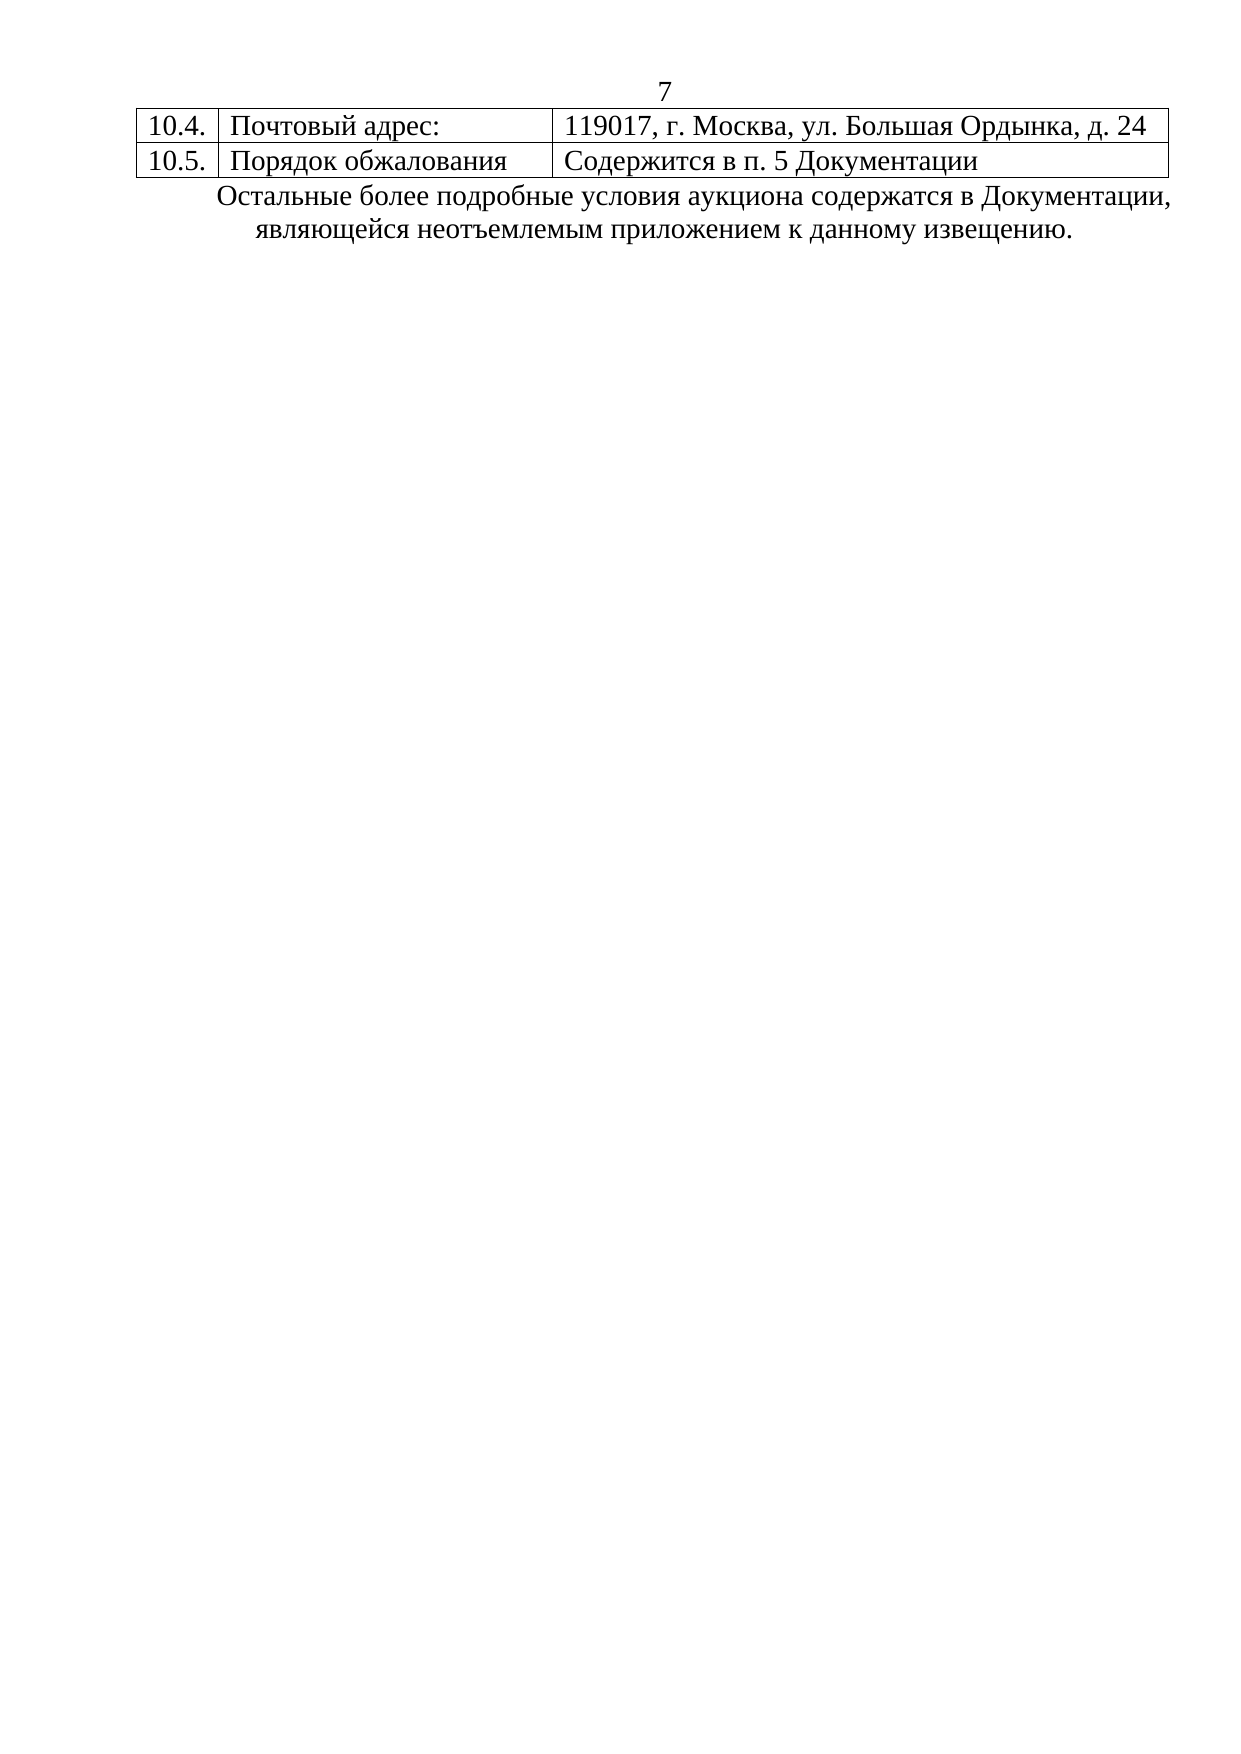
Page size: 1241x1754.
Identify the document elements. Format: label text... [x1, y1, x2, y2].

table_cell Почтовый адрес: [219, 109, 552, 142]
table_cell [137, 109, 218, 142]
table_cell 119017, г. Москва, ул. Большая Ордынка, д. 24 [553, 109, 1168, 142]
table_cell [137, 143, 218, 177]
table_cell Порядок обжалования [219, 143, 552, 177]
text Остальные более подробные условия аукциона содержатся в Документации, являющейся неотъемлемым приложением к данному извещению. [148, 178, 1181, 245]
table_cell Содержится в п. 5 Документации [553, 143, 1168, 177]
